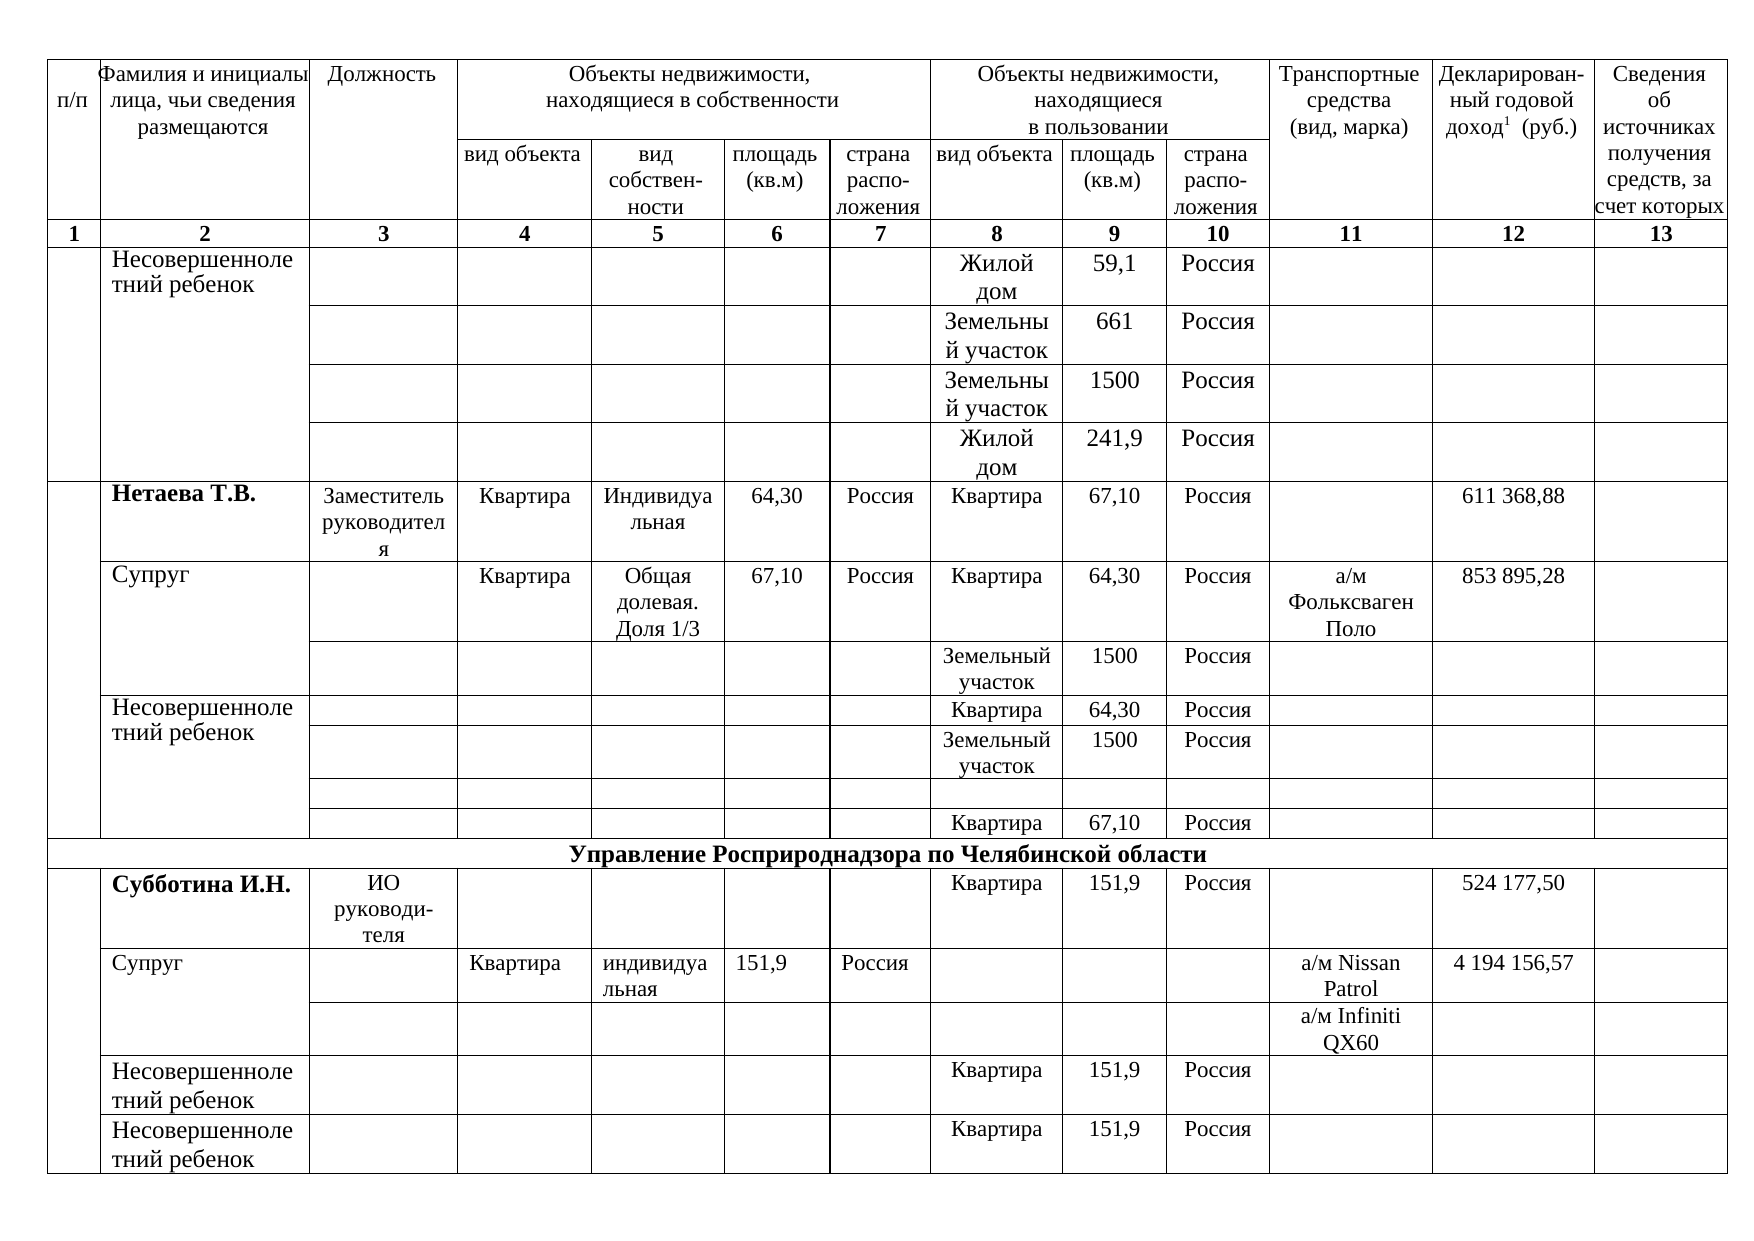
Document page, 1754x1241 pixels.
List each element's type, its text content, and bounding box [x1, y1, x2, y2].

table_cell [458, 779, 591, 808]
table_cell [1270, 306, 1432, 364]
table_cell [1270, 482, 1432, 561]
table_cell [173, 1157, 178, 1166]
table_cell 4 [458, 220, 591, 247]
table_header Фамилия и инициалы лица, чьи сведения размещаются [101, 60, 309, 219]
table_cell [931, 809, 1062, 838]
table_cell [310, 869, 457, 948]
table_header № п/п [48, 60, 100, 219]
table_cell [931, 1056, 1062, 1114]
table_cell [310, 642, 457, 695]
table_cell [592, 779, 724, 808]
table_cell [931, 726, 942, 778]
table_cell 3 [310, 220, 457, 247]
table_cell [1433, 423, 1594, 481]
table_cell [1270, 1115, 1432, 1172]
table_cell 2 [101, 220, 309, 247]
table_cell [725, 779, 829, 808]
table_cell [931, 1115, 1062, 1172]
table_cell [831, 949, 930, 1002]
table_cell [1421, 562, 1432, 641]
table_cell 11 [1270, 220, 1432, 247]
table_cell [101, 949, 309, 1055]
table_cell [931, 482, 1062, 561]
table_cell 5 [592, 220, 724, 247]
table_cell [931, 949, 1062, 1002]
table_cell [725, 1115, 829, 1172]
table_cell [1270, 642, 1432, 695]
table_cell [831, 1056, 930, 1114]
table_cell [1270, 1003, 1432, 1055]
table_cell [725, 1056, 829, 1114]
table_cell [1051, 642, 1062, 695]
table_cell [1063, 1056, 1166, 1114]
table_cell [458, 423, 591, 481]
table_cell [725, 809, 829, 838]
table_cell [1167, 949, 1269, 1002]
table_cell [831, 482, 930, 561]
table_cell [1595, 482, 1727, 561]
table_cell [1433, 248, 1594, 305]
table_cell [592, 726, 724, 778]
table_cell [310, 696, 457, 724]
table_cell вид объекта [931, 140, 1062, 219]
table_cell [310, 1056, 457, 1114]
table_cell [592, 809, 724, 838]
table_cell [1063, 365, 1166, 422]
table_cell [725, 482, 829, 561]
table_cell 12 [1433, 220, 1594, 247]
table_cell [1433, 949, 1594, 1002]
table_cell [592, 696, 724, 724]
table_cell 10 [1167, 220, 1269, 247]
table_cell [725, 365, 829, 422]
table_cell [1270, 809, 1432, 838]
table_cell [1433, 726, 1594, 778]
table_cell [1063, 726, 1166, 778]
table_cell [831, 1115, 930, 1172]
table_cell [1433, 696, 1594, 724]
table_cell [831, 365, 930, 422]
table_header Должность [310, 60, 457, 219]
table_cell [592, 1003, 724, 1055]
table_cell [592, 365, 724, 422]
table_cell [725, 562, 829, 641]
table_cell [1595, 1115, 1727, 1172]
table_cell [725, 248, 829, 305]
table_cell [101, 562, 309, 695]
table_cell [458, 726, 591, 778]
table_header Объекты недвижимости, находящиеся в собственности [458, 60, 930, 139]
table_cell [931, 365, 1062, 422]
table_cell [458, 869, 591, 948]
table_cell 8 [931, 220, 1062, 247]
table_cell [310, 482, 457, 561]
table_cell 6 [725, 220, 829, 247]
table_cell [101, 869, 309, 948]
table_cell 13 [1595, 220, 1727, 247]
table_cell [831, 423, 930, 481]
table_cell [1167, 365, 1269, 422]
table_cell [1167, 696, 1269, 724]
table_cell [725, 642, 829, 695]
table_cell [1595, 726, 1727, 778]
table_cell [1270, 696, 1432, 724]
table_cell вид объекта [458, 140, 591, 219]
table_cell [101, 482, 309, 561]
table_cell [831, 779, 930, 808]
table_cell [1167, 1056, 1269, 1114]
table_cell страна распо-ложения [1167, 140, 1269, 219]
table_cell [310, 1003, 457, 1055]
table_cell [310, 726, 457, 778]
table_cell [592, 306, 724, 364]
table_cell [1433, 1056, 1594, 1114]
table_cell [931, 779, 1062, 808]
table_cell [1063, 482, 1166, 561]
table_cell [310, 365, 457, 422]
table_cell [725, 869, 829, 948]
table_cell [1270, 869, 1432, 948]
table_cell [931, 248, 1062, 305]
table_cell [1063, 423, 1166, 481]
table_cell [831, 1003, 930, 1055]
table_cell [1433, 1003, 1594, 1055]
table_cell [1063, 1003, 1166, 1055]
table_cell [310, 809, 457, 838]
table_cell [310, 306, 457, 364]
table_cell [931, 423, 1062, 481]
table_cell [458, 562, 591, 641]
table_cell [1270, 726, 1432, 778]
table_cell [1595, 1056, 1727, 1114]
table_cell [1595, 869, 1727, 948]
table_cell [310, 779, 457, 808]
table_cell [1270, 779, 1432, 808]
table_cell 7 [831, 220, 930, 247]
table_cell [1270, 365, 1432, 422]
table_cell страна распо-ложения [831, 140, 930, 219]
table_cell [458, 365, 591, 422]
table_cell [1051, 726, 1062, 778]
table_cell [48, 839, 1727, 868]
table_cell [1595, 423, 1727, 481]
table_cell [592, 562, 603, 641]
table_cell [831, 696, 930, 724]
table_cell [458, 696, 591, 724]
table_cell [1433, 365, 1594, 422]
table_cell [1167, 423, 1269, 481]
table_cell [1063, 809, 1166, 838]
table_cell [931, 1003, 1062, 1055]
table_header Декларирован-ный годовой доход1 (руб.) [1433, 60, 1594, 219]
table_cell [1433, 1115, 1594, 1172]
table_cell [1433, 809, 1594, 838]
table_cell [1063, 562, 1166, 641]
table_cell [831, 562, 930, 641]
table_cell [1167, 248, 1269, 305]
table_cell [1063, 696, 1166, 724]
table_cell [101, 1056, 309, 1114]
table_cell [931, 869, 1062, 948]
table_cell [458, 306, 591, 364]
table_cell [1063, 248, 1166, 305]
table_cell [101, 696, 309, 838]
table_cell площадь (кв.м) [725, 140, 829, 219]
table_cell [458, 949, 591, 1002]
table_header Объекты недвижимости, находящиеся в пользовании [931, 60, 1269, 139]
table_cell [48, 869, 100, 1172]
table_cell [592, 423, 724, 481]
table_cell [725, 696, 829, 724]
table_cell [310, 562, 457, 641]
table_header Сведения об источниках получения средств, за счет которых совершена сделка2 (вид приобретен-ного имущества, источники) [1595, 60, 1727, 219]
table_cell 1 [48, 220, 100, 247]
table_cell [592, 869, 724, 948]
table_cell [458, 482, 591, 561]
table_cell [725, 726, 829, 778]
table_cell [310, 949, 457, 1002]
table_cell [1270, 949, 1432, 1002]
table_header Транспортные средства (вид, марка) [1270, 60, 1432, 219]
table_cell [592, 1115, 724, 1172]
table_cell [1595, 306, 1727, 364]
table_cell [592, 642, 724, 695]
table_cell вид собствен-ности [592, 140, 724, 219]
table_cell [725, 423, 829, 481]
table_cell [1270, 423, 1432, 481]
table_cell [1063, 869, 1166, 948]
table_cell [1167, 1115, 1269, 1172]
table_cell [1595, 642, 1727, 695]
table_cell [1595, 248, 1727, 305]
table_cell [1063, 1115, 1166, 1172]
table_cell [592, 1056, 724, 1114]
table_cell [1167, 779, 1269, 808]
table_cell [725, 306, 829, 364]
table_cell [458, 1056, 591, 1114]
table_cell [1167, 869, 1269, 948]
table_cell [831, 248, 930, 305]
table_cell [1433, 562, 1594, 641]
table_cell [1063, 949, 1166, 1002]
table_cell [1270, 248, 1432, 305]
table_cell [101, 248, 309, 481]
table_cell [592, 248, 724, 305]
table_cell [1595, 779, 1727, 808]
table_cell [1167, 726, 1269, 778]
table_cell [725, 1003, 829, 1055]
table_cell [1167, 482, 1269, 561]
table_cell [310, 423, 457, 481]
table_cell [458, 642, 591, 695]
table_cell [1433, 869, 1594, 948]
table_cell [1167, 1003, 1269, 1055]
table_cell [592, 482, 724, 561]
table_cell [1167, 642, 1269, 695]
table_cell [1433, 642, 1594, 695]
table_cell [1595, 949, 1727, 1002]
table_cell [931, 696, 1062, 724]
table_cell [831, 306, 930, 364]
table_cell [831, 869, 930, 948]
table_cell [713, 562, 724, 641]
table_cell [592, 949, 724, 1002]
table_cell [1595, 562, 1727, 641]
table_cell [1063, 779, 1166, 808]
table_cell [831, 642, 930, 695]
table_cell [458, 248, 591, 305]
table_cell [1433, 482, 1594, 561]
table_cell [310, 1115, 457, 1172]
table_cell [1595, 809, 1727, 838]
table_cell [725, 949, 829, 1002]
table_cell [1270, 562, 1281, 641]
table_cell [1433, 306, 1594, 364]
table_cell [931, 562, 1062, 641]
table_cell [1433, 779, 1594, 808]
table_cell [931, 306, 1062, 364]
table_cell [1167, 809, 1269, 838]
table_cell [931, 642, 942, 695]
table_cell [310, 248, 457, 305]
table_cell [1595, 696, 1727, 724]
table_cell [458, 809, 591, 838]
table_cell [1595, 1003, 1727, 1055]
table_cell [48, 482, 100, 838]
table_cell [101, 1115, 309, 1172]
table_cell площадь (кв.м) [1063, 140, 1166, 219]
table_cell 9 [1063, 220, 1166, 247]
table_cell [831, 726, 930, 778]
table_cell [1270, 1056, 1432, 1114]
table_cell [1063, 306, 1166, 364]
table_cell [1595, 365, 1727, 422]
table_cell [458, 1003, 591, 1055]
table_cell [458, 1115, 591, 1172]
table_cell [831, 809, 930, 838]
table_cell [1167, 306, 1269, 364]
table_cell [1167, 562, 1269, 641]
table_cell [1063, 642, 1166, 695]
